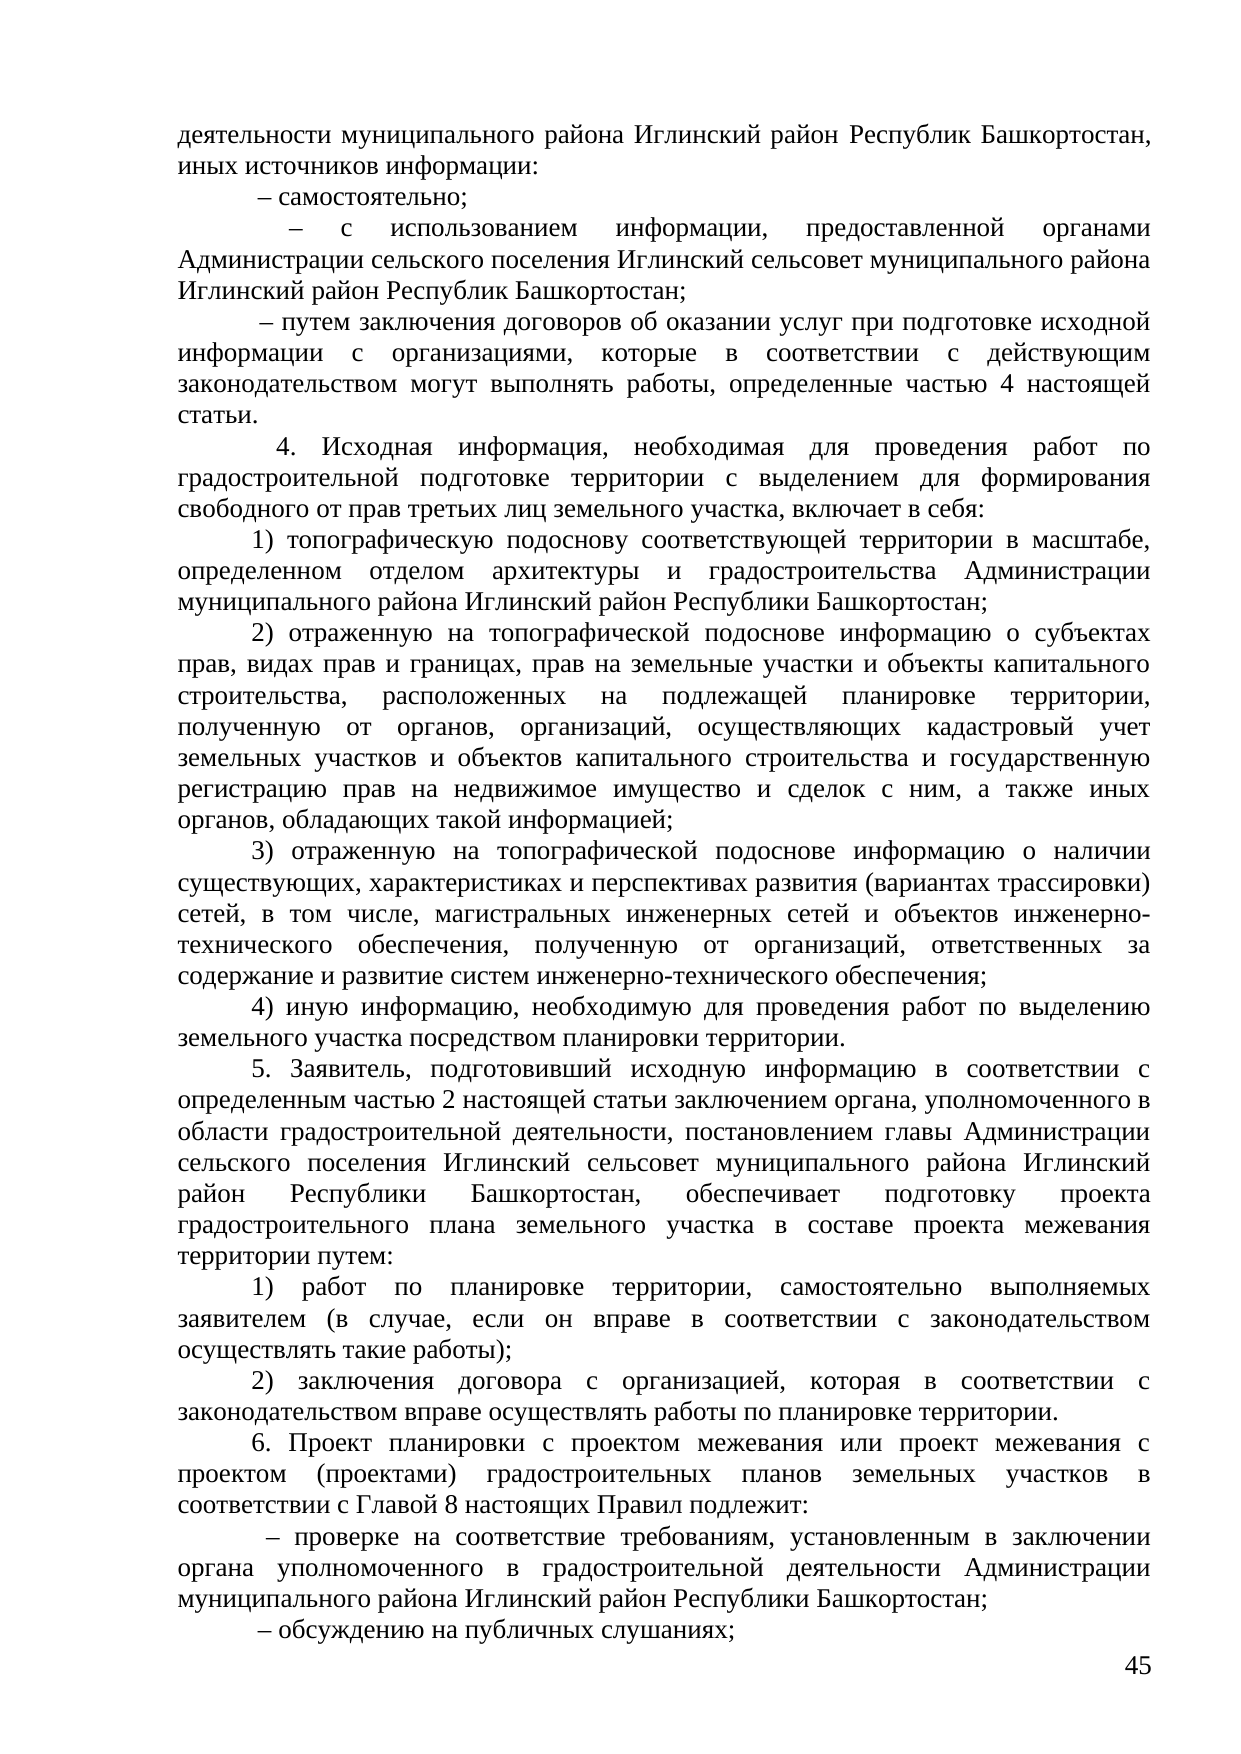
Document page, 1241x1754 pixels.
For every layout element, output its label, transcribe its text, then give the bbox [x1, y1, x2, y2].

text 6. Проект планировки с проектом межевания или проект межевания с проектом (проектами) градостроительных планов земельных участков в соответствии с Главой 8 настоящих Правил подлежит: [177, 1426, 1152, 1520]
text – самостоятельно; [177, 180, 1152, 212]
text – с использованием информации, предоставленной органами Администрации сельского поселения Иглинский сельсовет муниципального района Иглинский район Республик Башкортостан; [177, 212, 1152, 305]
text 3) отраженную на топографической подоснове информацию о наличии существующих, характеристиках и перспективах развития (вариантах трассировки) сетей, в том числе, магистральных инженерных сетей и объектов инженерно-технического обеспечения, полученную от организаций, ответственных за содержание и развитие систем инженерно-технического обеспечения; [177, 834, 1152, 990]
text 2) отраженную на топографической подоснове информацию о субъектах прав, видах прав и границах, прав на земельные участки и объекты капитального строительства, расположенных на подлежащей планировке территории, полученную от органов, организаций, осуществляющих кадастровый учет земельных участков и объектов капитального строительства и государственную регистрацию прав на недвижимое имущество и сделок с ним, а также иных органов, обладающих такой информацией; [177, 616, 1152, 834]
text 4) иную информацию, необходимую для проведения работ по выделению земельного участка посредством планировки территории. [177, 990, 1152, 1052]
text – проверке на соответствие требованиям, установленным в заключении органа уполномоченного в градостроительной деятельности Администрации муниципального района Иглинский район Республики Башкортостан; [177, 1520, 1152, 1613]
text 5. Заявитель, подготовивший исходную информацию в соответствии с определенным частью 2 настоящей статьи заключением органа, уполномоченного в области градостроительной деятельности, постановлением главы Администрации сельского поселения Иглинский сельсовет муниципального района Иглинский район Республики Башкортостан, обеспечивает подготовку проекта градостроительного плана земельного участка в составе проекта межевания территории путем: [177, 1052, 1152, 1271]
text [177, 118, 1152, 180]
text – путем заключения договоров об оказании услуг при подготовке исходной информации с организациями, которые в соответствии с действующим законодательством могут выполнять работы, определенные частью 4 настоящей статьи. [177, 305, 1152, 429]
text 1) топографическую подоснову соответствующей территории в масштабе, определенном отделом архитектуры и градостроительства Администрации муниципального района Иглинский район Республики Башкортостан; [177, 523, 1152, 616]
text – обсуждению на публичных слушаниях; [177, 1613, 1152, 1644]
text 1) работ по планировке территории, самостоятельно выполняемых заявителем (в случае, если он вправе в соответствии с законодательством осуществлять такие работы); [177, 1271, 1152, 1364]
text 4. Исходная информация, необходимая для проведения работ по градостроительной подготовке территории с выделением для формирования свободного от прав третьих лиц земельного участка, включает в себя: [177, 429, 1152, 523]
text 2) заключения договора с организацией, которая в соответствии с законодательством вправе осуществлять работы по планировке территории. [177, 1364, 1152, 1426]
